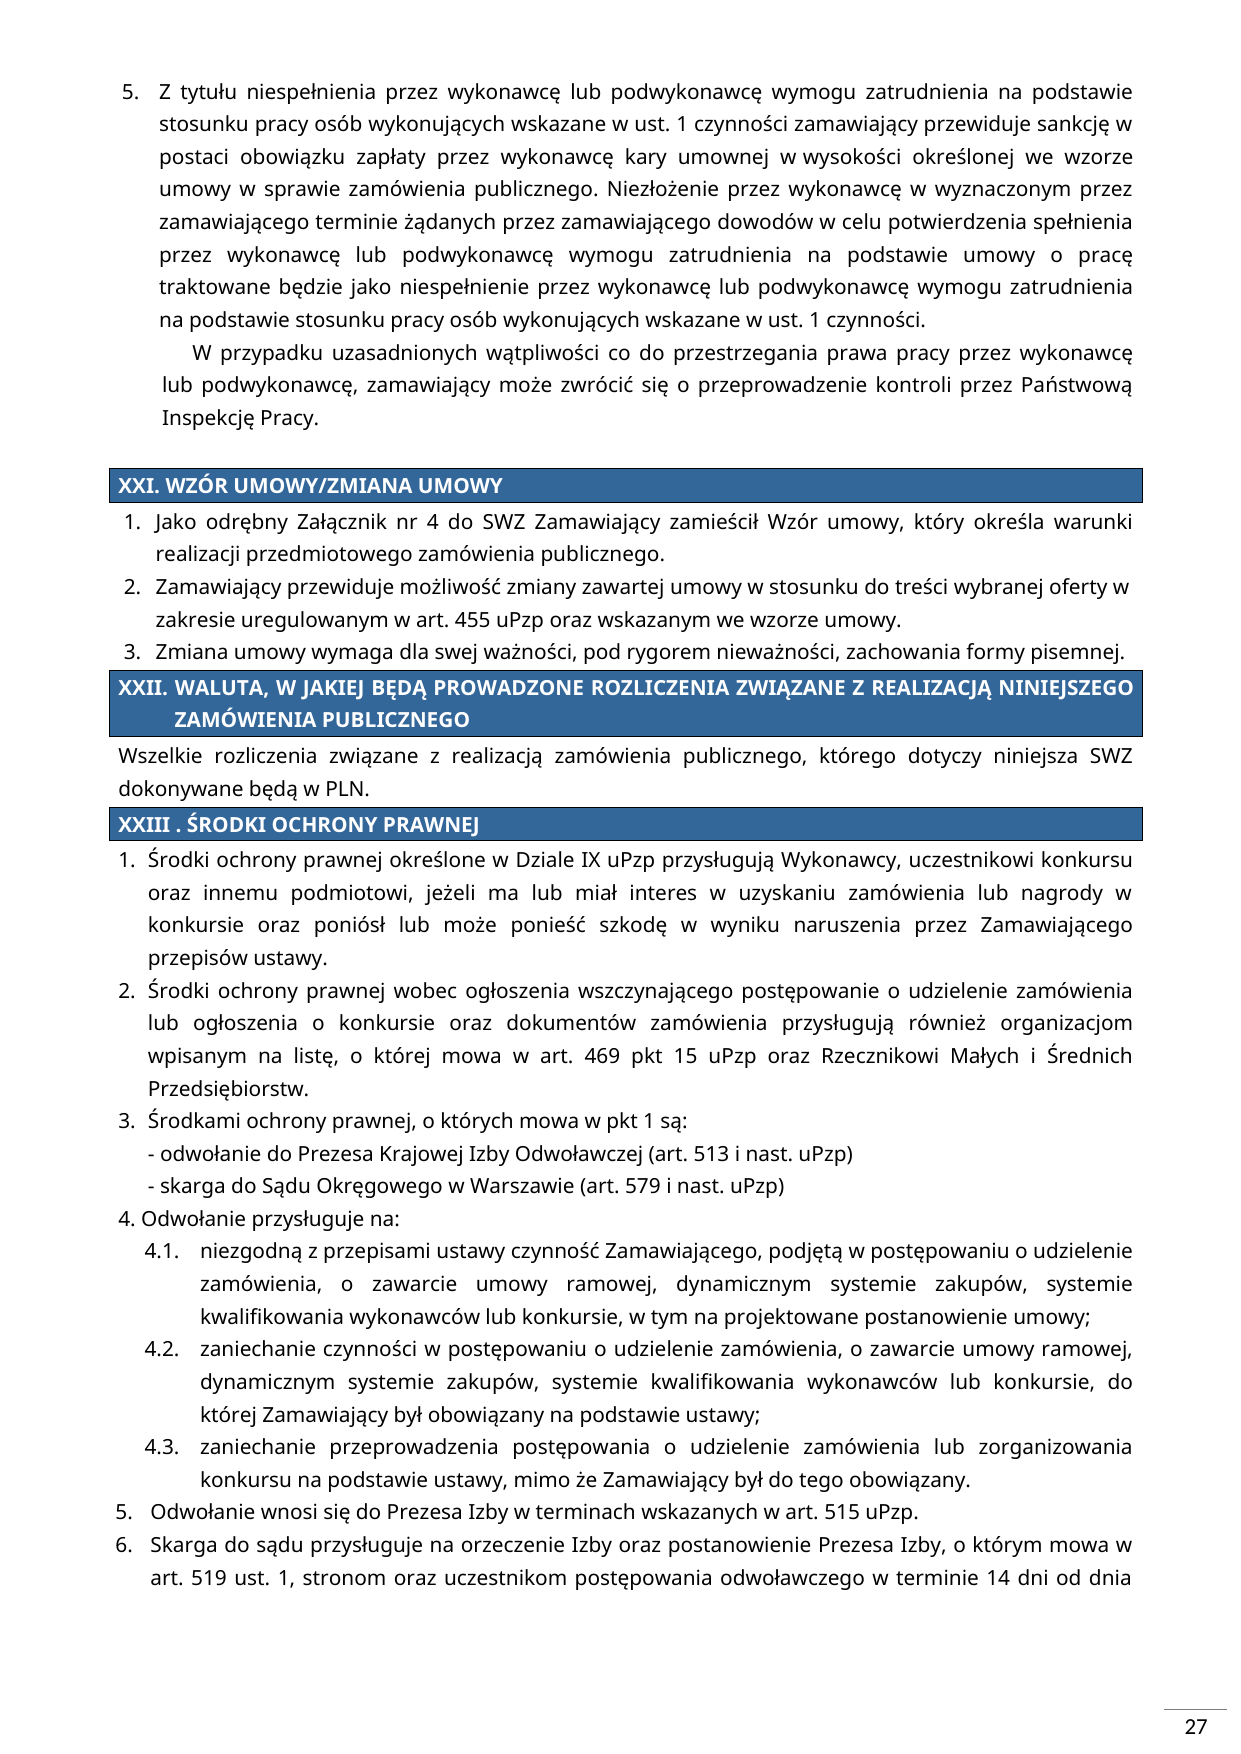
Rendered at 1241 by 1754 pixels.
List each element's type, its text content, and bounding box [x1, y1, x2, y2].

list Zmiana umowy wymaga dla swej ważności, pod rygorem nieważności, zachowania formy pisemnej. [123, 637, 1134, 666]
list Jako odrębny Załącznik nr 4 do SWZ Zamawiający zamieścił Wzór umowy, który określa warunki realizacji przedmiotowego zamówienia publicznego. [123, 507, 1134, 568]
list Środkami ochrony prawnej, o których mowa w pkt 1 są: [118, 1106, 1134, 1135]
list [115, 1530, 1134, 1591]
subtitle XXII. WALUTA, W JAKIEJ BĘDĄ PROWADZONE ROZLICZENIA ZWIĄZANE Z REALIZACJĄ NINIEJSZEGO ZAMÓWIENIA PUBLICZNEGO [110, 671, 1142, 736]
text 4. Odwołanie przysługuje na: [118, 1204, 1134, 1232]
list Środki ochrony prawnej wobec ogłoszenia wszczynającego postępowanie o udzielenie zamówienia lub ogłoszenia o konkursie oraz dokumentów zamówienia przysługują również organizacjom wpisanym na listę, o której mowa w art. 469 pkt 15 uPzp oraz Rzecznikowi Małych i Średnich Przedsiębiorstw. [118, 976, 1134, 1102]
list zaniechanie przeprowadzenia postępowania o udzielenie zamówienia lub zorganizowania konkursu na podstawie ustawy, mimo że Zamawiający był do tego obowiązany. [144, 1432, 1134, 1493]
list Odwołanie wnosi się do Prezesa Izby w terminach wskazanych w art. 515 uPzp. [115, 1497, 1134, 1526]
text Wszelkie rozliczenia związane z realizacją zamówienia publicznego, którego dotyczy niniejsza SWZ dokonywane będą w PLN. [118, 741, 1134, 802]
list W przypadku uzasadnionych wątpliwości co do przestrzegania prawa pracy przez wykonawcę lub podwykonawcę, zamawiający może zwrócić się o przeprowadzenie kontroli przez Państwową Inspekcję Pracy. [162, 338, 1134, 431]
list Środki ochrony prawnej określone w Dziale IX uPzp przysługują Wykonawcy, uczestnikowi konkursu oraz innemu podmiotowi, jeżeli ma lub miał interes w uzyskaniu zamówienia lub nagrody w konkursie oraz poniósł lub może ponieść szkodę w wyniku naruszenia przez Zamawiającego przepisów ustawy. [118, 845, 1134, 972]
subtitle XXIII . ŚRODKI OCHRONY PRAWNEJ [110, 808, 1142, 840]
list zaniechanie czynności w postępowaniu o udzielenie zamówienia, o zawarcie umowy ramowej, dynamicznym systemie zakupów, systemie kwalifikowania wykonawców lub konkursie, do której Zamawiający był obowiązany na podstawie ustawy; [144, 1334, 1134, 1428]
list niezgodną z przepisami ustawy czynność Zamawiającego, podjętą w postępowaniu o udzielenie zamówienia, o zawarcie umowy ramowej, dynamicznym systemie zakupów, systemie kwalifikowania wykonawców lub konkursie, w tym na projektowane postanowienie umowy; [144, 1237, 1134, 1330]
subtitle XXI. WZÓR UMOWY/ZMIANA UMOWY [110, 469, 1142, 502]
text - skarga do Sądu Okręgowego w Warszawie (art. 579 i nast. uPzp) [148, 1171, 1134, 1200]
list Zamawiający przewiduje możliwość zmiany zawartej umowy w stosunku do treści wybranej oferty w zakresie uregulowanym w art. 455 uPzp oraz wskazanym we wzorze umowy. [123, 572, 1134, 633]
text - odwołanie do Prezesa Krajowej Izby Odwoławczej (art. 513 i nast. uPzp) [148, 1139, 1134, 1167]
list Z tytułu niespełnienia przez wykonawcę lub podwykonawcę wymogu zatrudnienia na podstawie stosunku pracy osób wykonujących wskazane w ust. 1 czynności zamawiający przewiduje sankcję w postaci obowiązku zapłaty przez wykonawcę kary umownej w wysokości określonej we wzorze umowy w sprawie zamówienia publicznego. Niezłożenie przez wykonawcę w wyznaczonym przez zamawiającego terminie żądanych przez zamawiającego dowodów w celu potwierdzenia spełnienia przez wykonawcę lub podwykonawcę wymogu zatrudnienia na podstawie umowy o pracę traktowane będzie jako niespełnienie przez wykonawcę lub podwykonawcę wymogu zatrudnienia na podstawie stosunku pracy osób wykonujących wskazane w ust. 1 czynności. [122, 77, 1134, 333]
